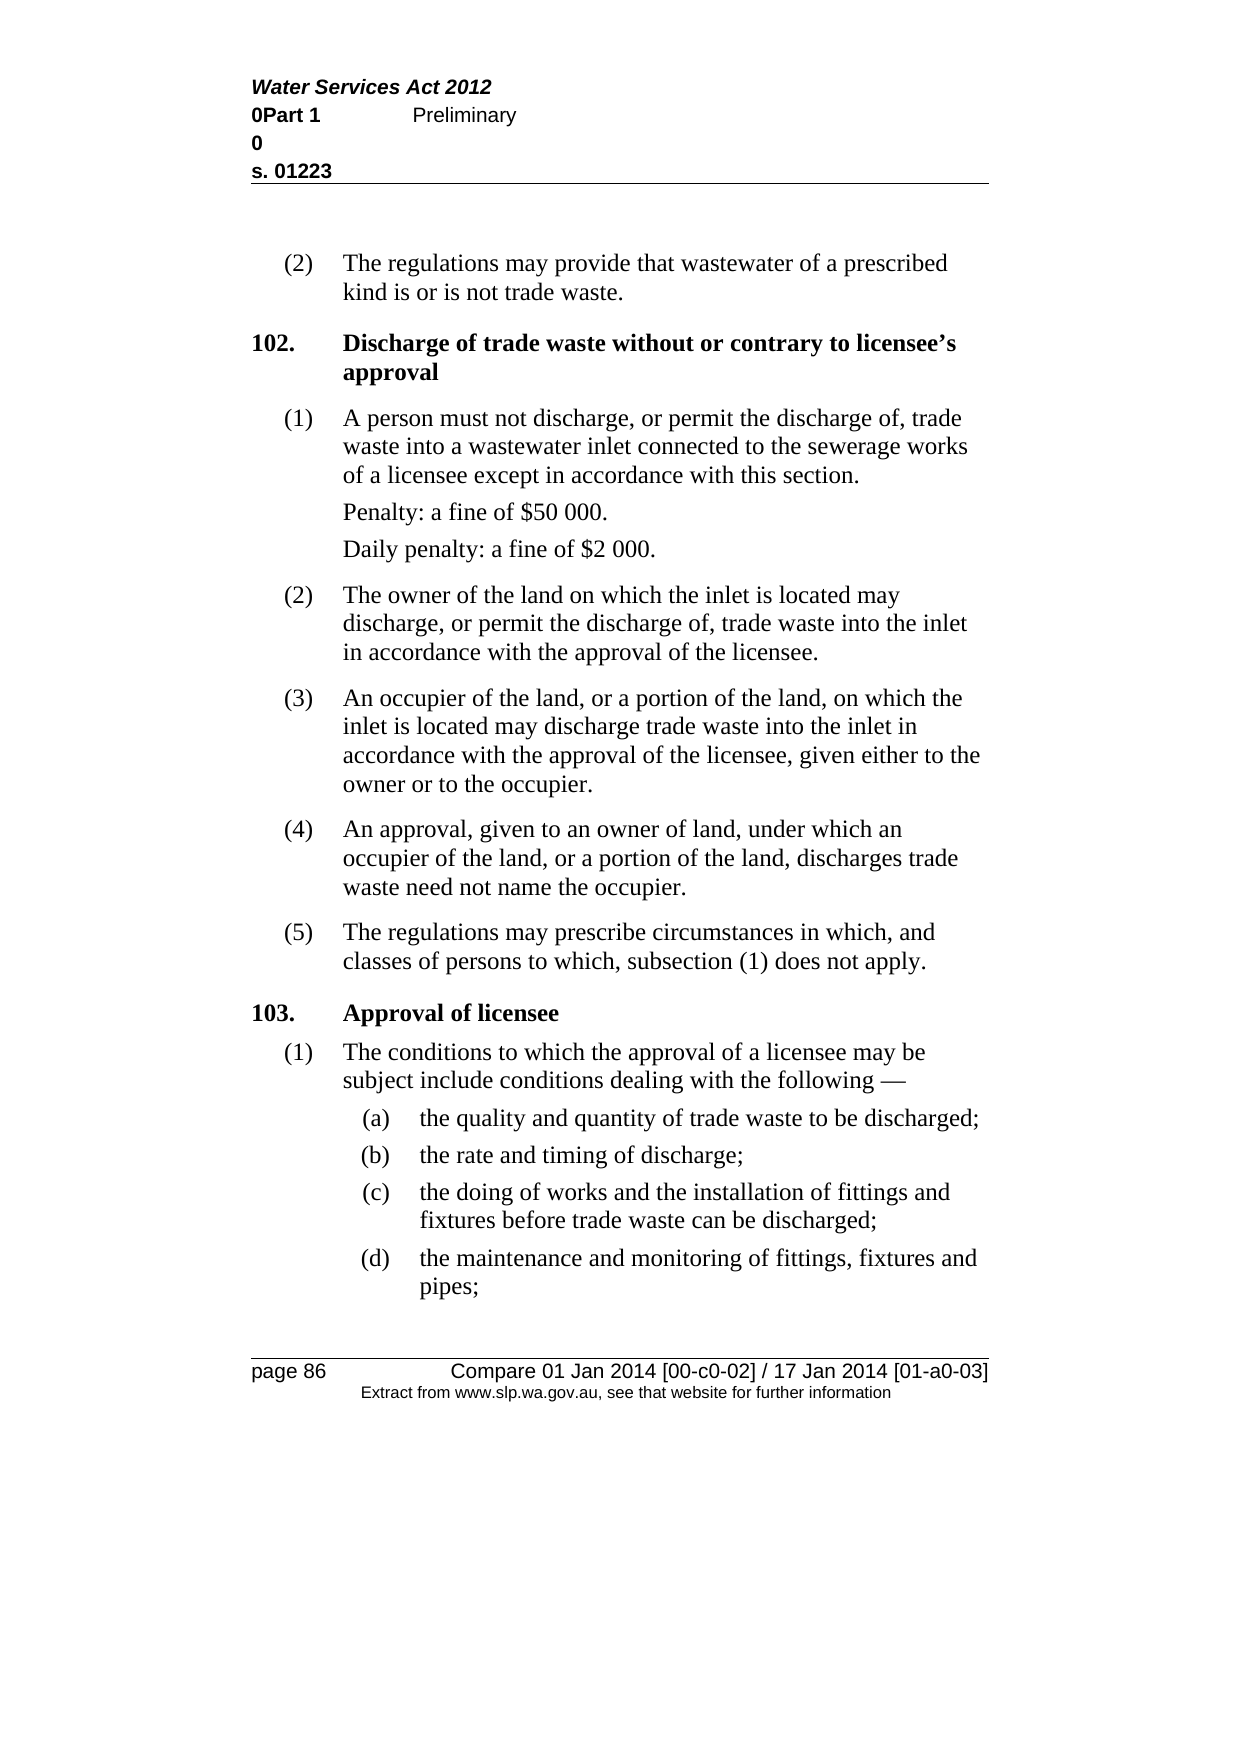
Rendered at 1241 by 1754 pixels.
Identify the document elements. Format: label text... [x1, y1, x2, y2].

text (c) the doing of works and the installation of fittings and fixtures before trade waste can be discharged; [251, 1177, 989, 1234]
text (4) An approval, given to an owner of land, under which an occupier of the land, or a portion of the land, discharges trade waste need not name the occupier. [251, 814, 989, 901]
text (2) The regulations may provide that wastewater of a prescribed kind is or is not trade waste. [251, 248, 989, 306]
text (1) The conditions to which the approval of a licensee may be subject include conditions dealing with the following — [251, 1037, 989, 1094]
subtitle 103. Approval of licensee [251, 998, 989, 1026]
text Daily penalty: a fine of $2 000. [251, 534, 989, 563]
text (a) the quality and quantity of trade waste to be discharged; [251, 1103, 989, 1131]
text (5) The regulations may prescribe circumstances in which, and classes of persons to which, subsection (1) does not apply. [251, 917, 989, 975]
text (d) the maintenance and monitoring of fittings, fixtures and pipes; [251, 1243, 989, 1300]
text (2) The owner of the land on which the inlet is located may discharge, or permit the discharge of, trade waste into the inlet in accordance with the approval of the licensee. [251, 580, 989, 666]
text (b) the rate and timing of discharge; [251, 1140, 989, 1168]
text Penalty: a fine of $50 000. [251, 497, 989, 526]
subtitle 102. Discharge of trade waste without or contrary to licensee’s approval [251, 328, 989, 386]
text (3) An occupier of the land, or a portion of the land, on which the inlet is located may discharge trade waste into the inlet in accordance with the approval of the licensee, given either to the owner or to the occupier. [251, 683, 989, 798]
text (1) A person must not discharge, or permit the discharge of, trade waste into a wastewater inlet connected to the sewerage works of a licensee except in accordance with this section. [251, 403, 989, 489]
